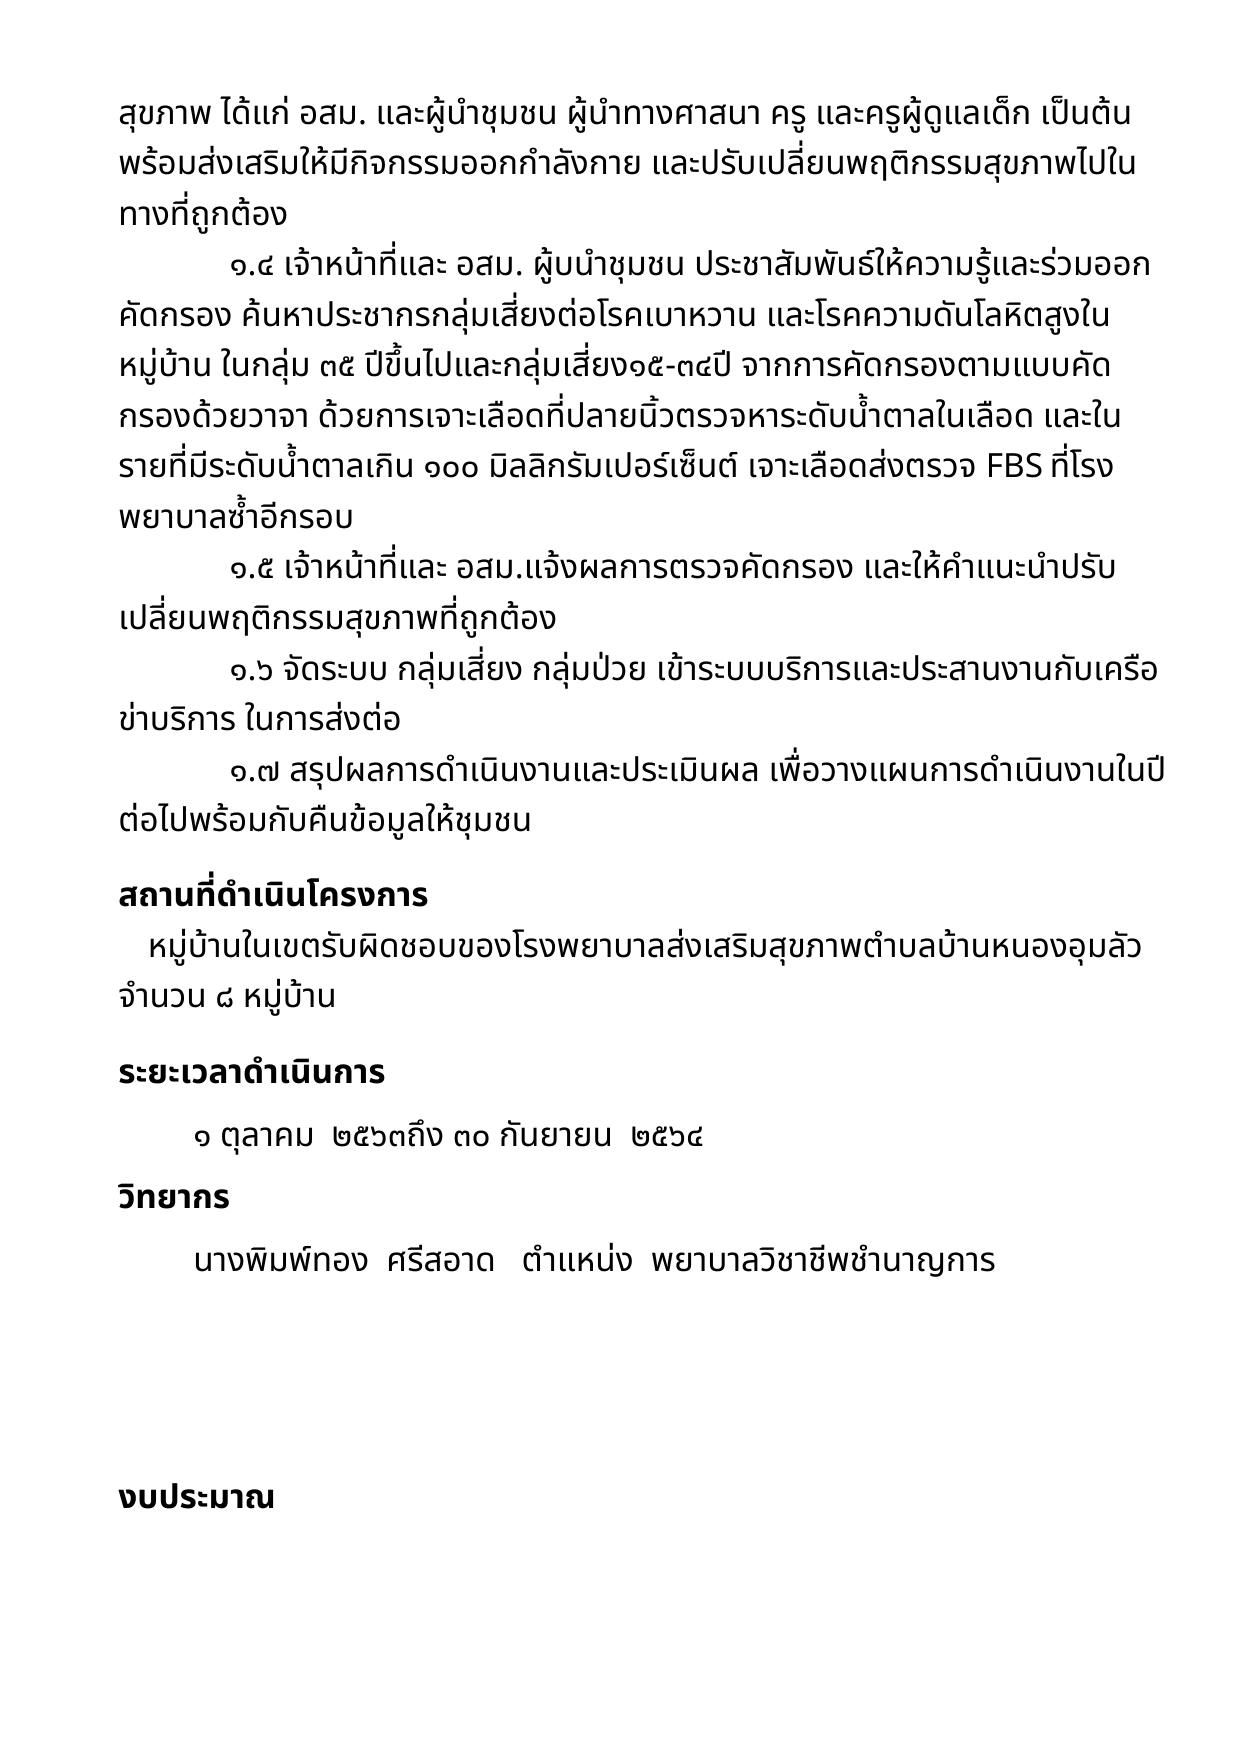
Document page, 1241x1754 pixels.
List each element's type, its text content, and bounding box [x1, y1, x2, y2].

list ๑.๖ จัดระบบ กลุ่มเสี่ยง กลุ่มป่วย เข้าระบบบริการและประสานงานกับเครือข่าบริการ ในการส่งต่อ [118, 644, 1167, 745]
list ๑.๔ เจ้าหน้าที่และ อสม. ผู้บนำชุมชน ประชาสัมพันธ์ให้ความรู้และร่วมออกคัดกรอง ค้นหาประชากรกลุ่มเสี่ยงต่อโรคเบาหวาน และโรคความดันโลหิตสูงในหมู่บ้าน ในกลุ่ม ๓๕ ปีขึ้นไปและกลุ่มเสี่ยง๑๕-๓๔ปี จากการคัดกรองตามแบบคัดกรองด้วยวาจา ด้วยการเจาะเลือดที่ปลายนิ้วตรวจหาระดับน้ำตาลในเลือด และในรายที่มีระดับน้ำตาลเกิน ๑๐๐ มิลลิกรัมเปอร์เซ็นต์ เจาะเลือดส่งตรวจ FBSที่โรงพยาบาลซ้ำอีกรอบ [118, 240, 1167, 543]
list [118, 89, 1167, 240]
text ระยะเวลาดำเนินการ [118, 1048, 1167, 1098]
text งบประมาณ [118, 1473, 1167, 1523]
text สถานที่ดำเนินโครงการ [118, 871, 1167, 922]
list ๑.๕ เจ้าหน้าที่และ อสม.แจ้งผลการตรวจคัดกรอง และให้คำแนะนำปรับเปลี่ยนพฤติกรรมสุขภาพที่ถูกต้อง [118, 543, 1167, 644]
text นางพิมพ์ทอง ศรีสอาด ตำแหน่ง พยาบาลวิชาชีพชำนาญการ [118, 1236, 1167, 1287]
text หมู่บ้านในเขตรับผิดชอบของโรงพยาบาลส่งเสริมสุขภาพตำบลบ้านหนองอุมลัว จำนวน ๘ หมู่บ้าน [118, 922, 1167, 1023]
text ๑ ตุลาคม ๒๕๖๓ถึง ๓๐ กันยายน ๒๕๖๔ [118, 1111, 1167, 1161]
text ๑.๗ สรุปผลการดำเนินงานและประเมินผล เพื่อวางแผนการดำเนินงานในปีต่อไปพร้อมกับคืนข้อมูลให้ชุมชน [118, 745, 1167, 846]
text วิทยากร [118, 1173, 1167, 1224]
